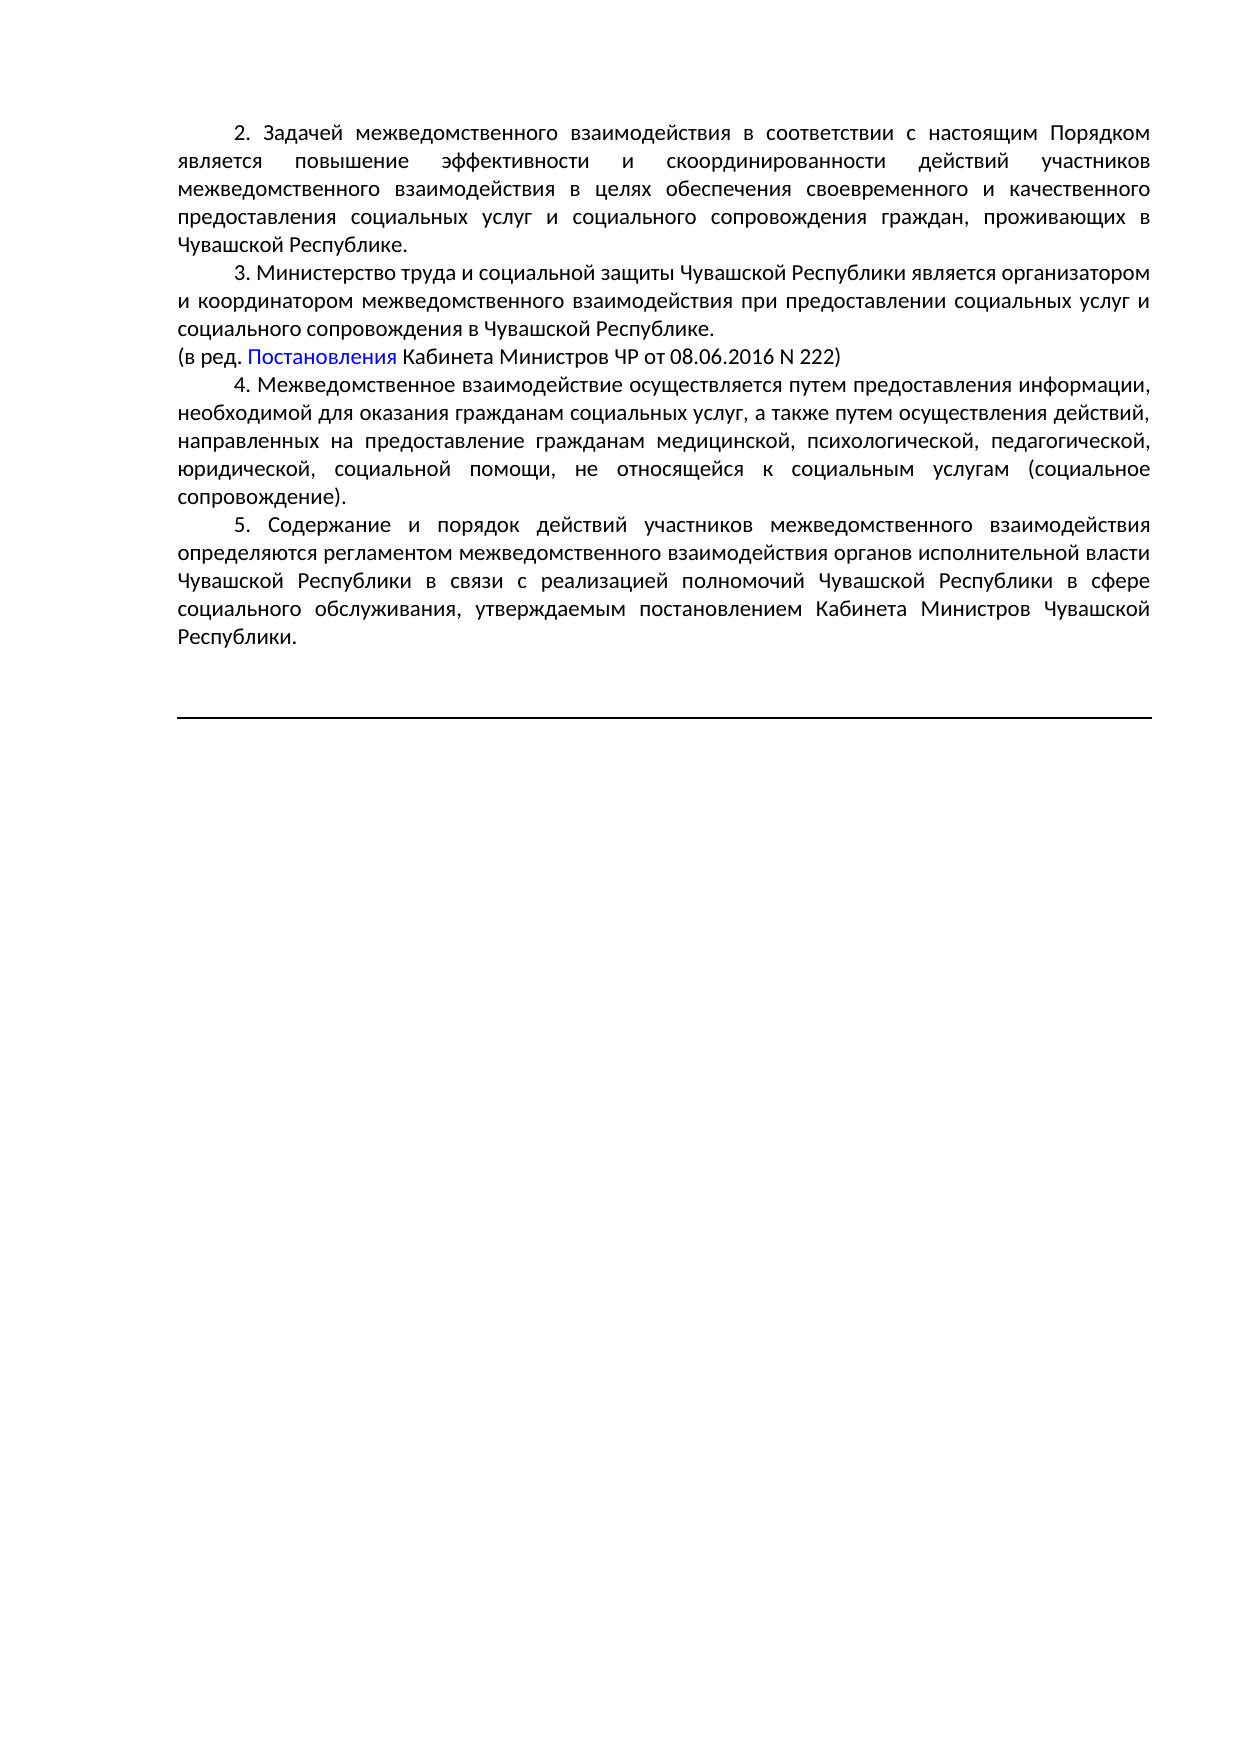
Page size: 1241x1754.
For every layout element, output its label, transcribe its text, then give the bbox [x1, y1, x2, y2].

text (в ред. Постановления Кабинета Министров ЧР от 08.06.2016 N 222) [177, 342, 1152, 370]
text 3. Министерство труда и социальной защиты Чувашской Республики является организатором и координатором межведомственного взаимодействия при предоставлении социальных услуг и социального сопровождения в Чувашской Республике. [177, 258, 1152, 342]
text 4. Межведомственное взаимодействие осуществляется путем предоставления информации, необходимой для оказания гражданам социальных услуг, а также путем осуществления действий, направленных на предоставление гражданам медицинской, психологической, педагогической, юридической, социальной помощи, не относящейся к социальным услугам (социальное сопровождение). [177, 370, 1152, 510]
text 5. Содержание и порядок действий участников межведомственного взаимодействия определяются регламентом межведомственного взаимодействия органов исполнительной власти Чувашской Республики в связи с реализацией полномочий Чувашской Республики в сфере социального обслуживания, утверждаемым постановлением Кабинета Министров Чувашской Республики. [177, 510, 1152, 651]
text 2. Задачей межведомственного взаимодействия в соответствии с настоящим Порядком является повышение эффективности и скоординированности действий участников межведомственного взаимодействия в целях обеспечения своевременного и качественного предоставления социальных услуг и социального сопровождения граждан, проживающих в Чувашской Республике. [177, 118, 1152, 258]
